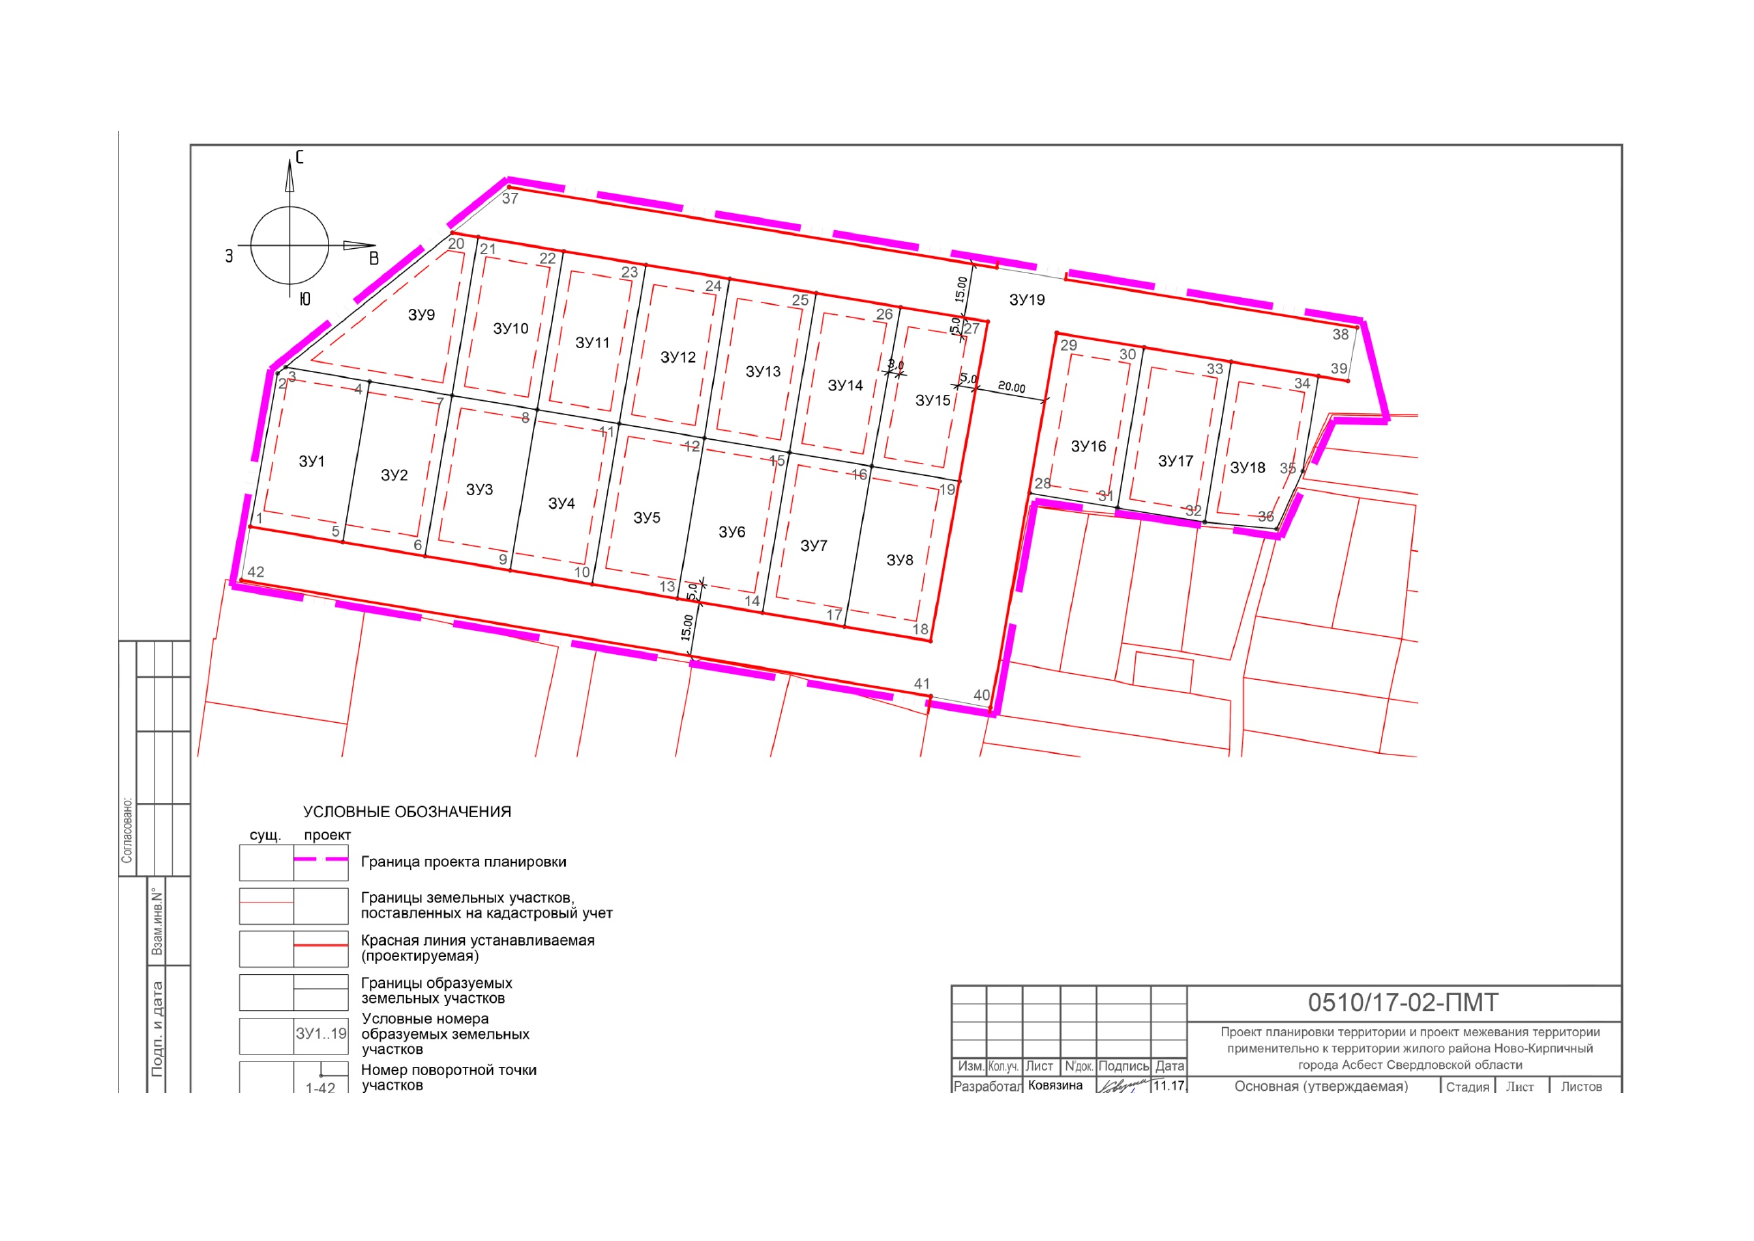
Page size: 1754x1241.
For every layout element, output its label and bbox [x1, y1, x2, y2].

picture [118, 131, 1636, 1093]
